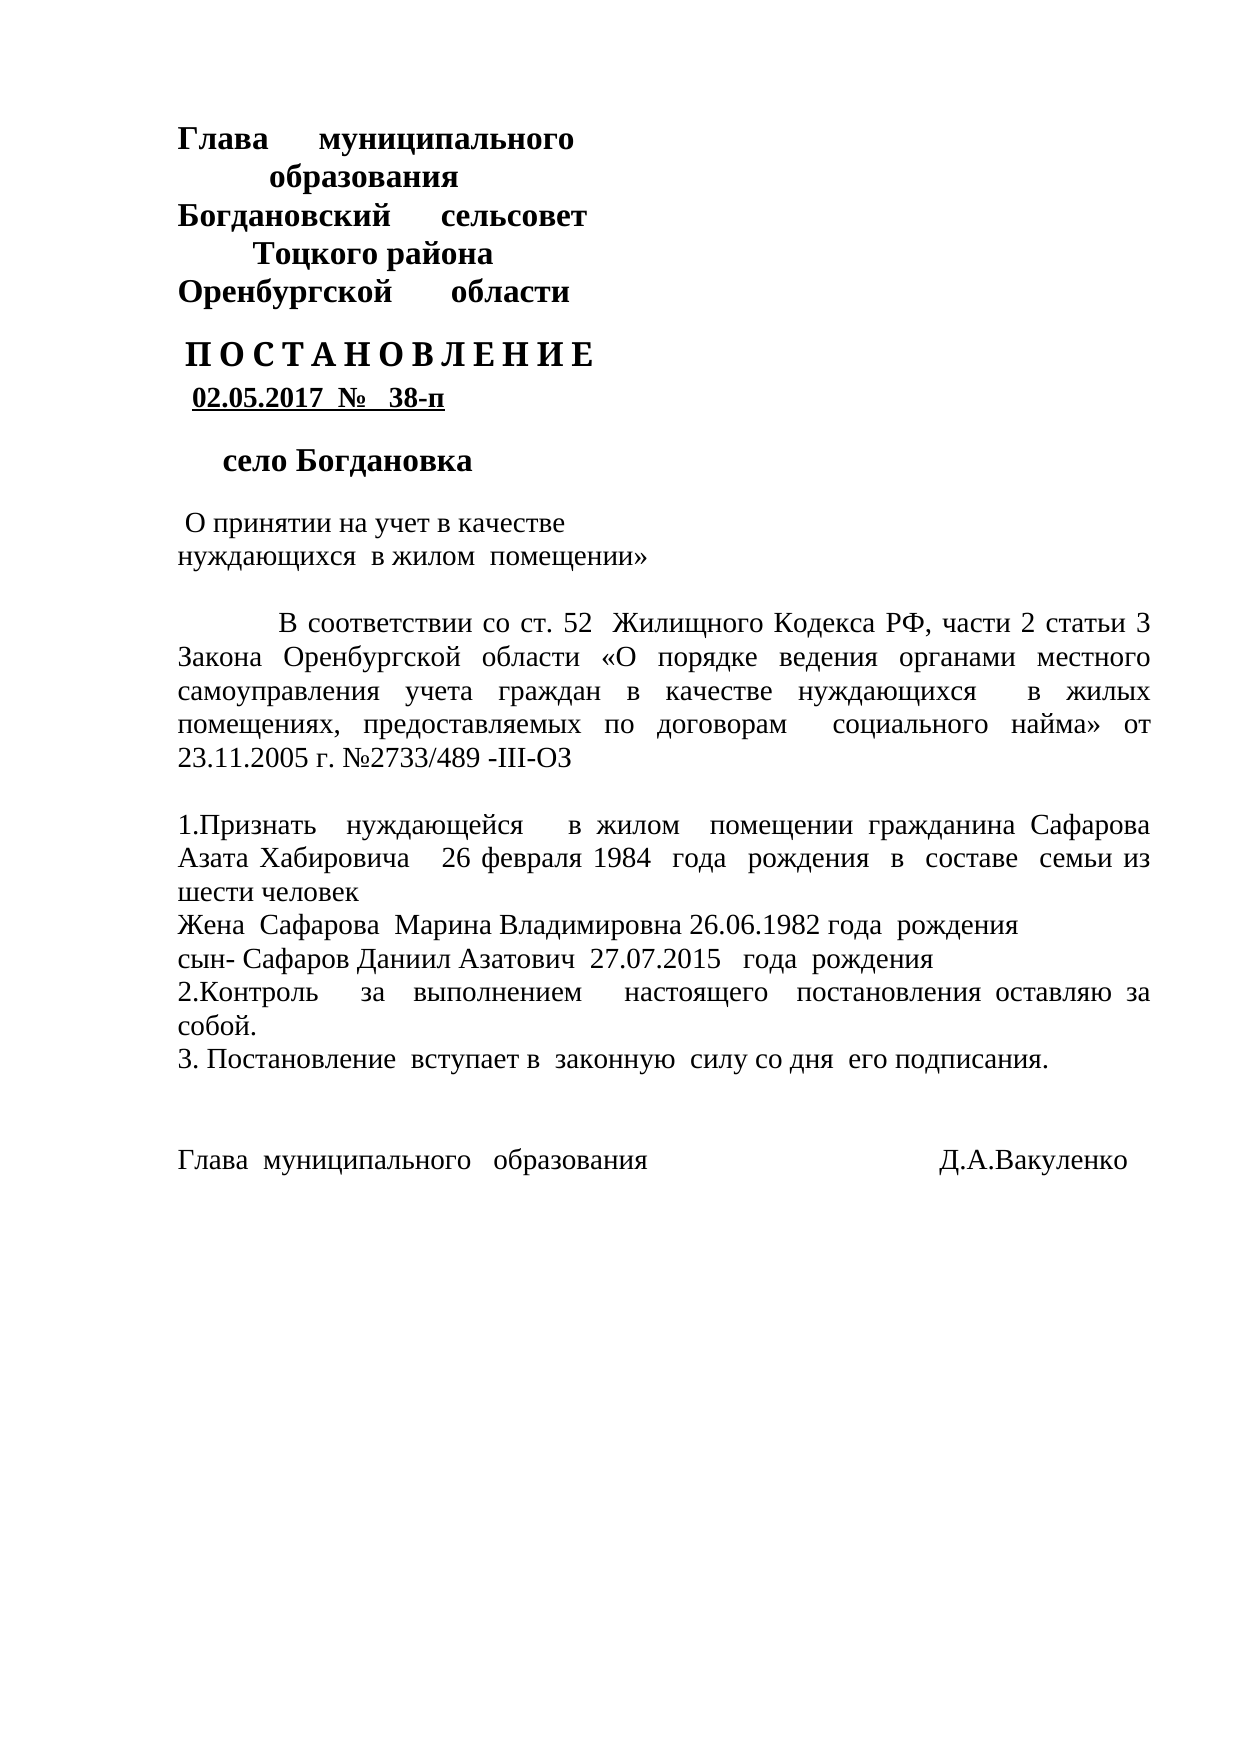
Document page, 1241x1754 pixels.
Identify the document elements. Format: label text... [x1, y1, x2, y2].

text Жена Сафарова Марина Владимировна 26.06.1982 года рождения [177, 907, 1152, 941]
text 2.Контроль за выполнением настоящего постановления оставляю за собой. [177, 974, 1152, 1042]
text В соответствии со ст. 52 Жилищного Кодекса РФ, части 2 статьи 3 Закона Оренбургской области «О порядке ведения органами местного самоуправления учета граждан в качестве нуждающихся в жилых помещениях, предоставляемых по договорам социального найма» от 23.11.2005 г. №2733/489 -ΙΙΙ-ОЗ [177, 606, 1152, 773]
text П О С Т А Н О В Л Е Н И Е [177, 336, 1152, 375]
text образования [177, 156, 1152, 195]
text 02.05.2017 № 38-п [177, 380, 1152, 414]
text О принятии на учет в качестве [177, 505, 1152, 538]
text 3. Постановление вступает в законную силу со дня его подписания. [177, 1042, 1152, 1075]
text Оренбургской области [177, 271, 1152, 310]
text Богдановский сельсовет [177, 195, 1152, 233]
text село Богдановка [177, 440, 1152, 478]
text 1.Признать нуждающейся в жилом помещении гражданина Сафарова Азата Хабировича 26 февраля 1984 года рождения в составе семьи из шести человек [177, 807, 1152, 907]
text Глава муниципального [177, 118, 1152, 156]
text сын- Сафаров Даниил Азатович 27.07.2015 года рождения [177, 941, 1152, 974]
text нуждающихся в жилом помещении» [177, 538, 1152, 572]
text Тоцкого района [177, 233, 1152, 271]
text Глава муниципального образования Д.А.Вакуленко [177, 1142, 1152, 1176]
